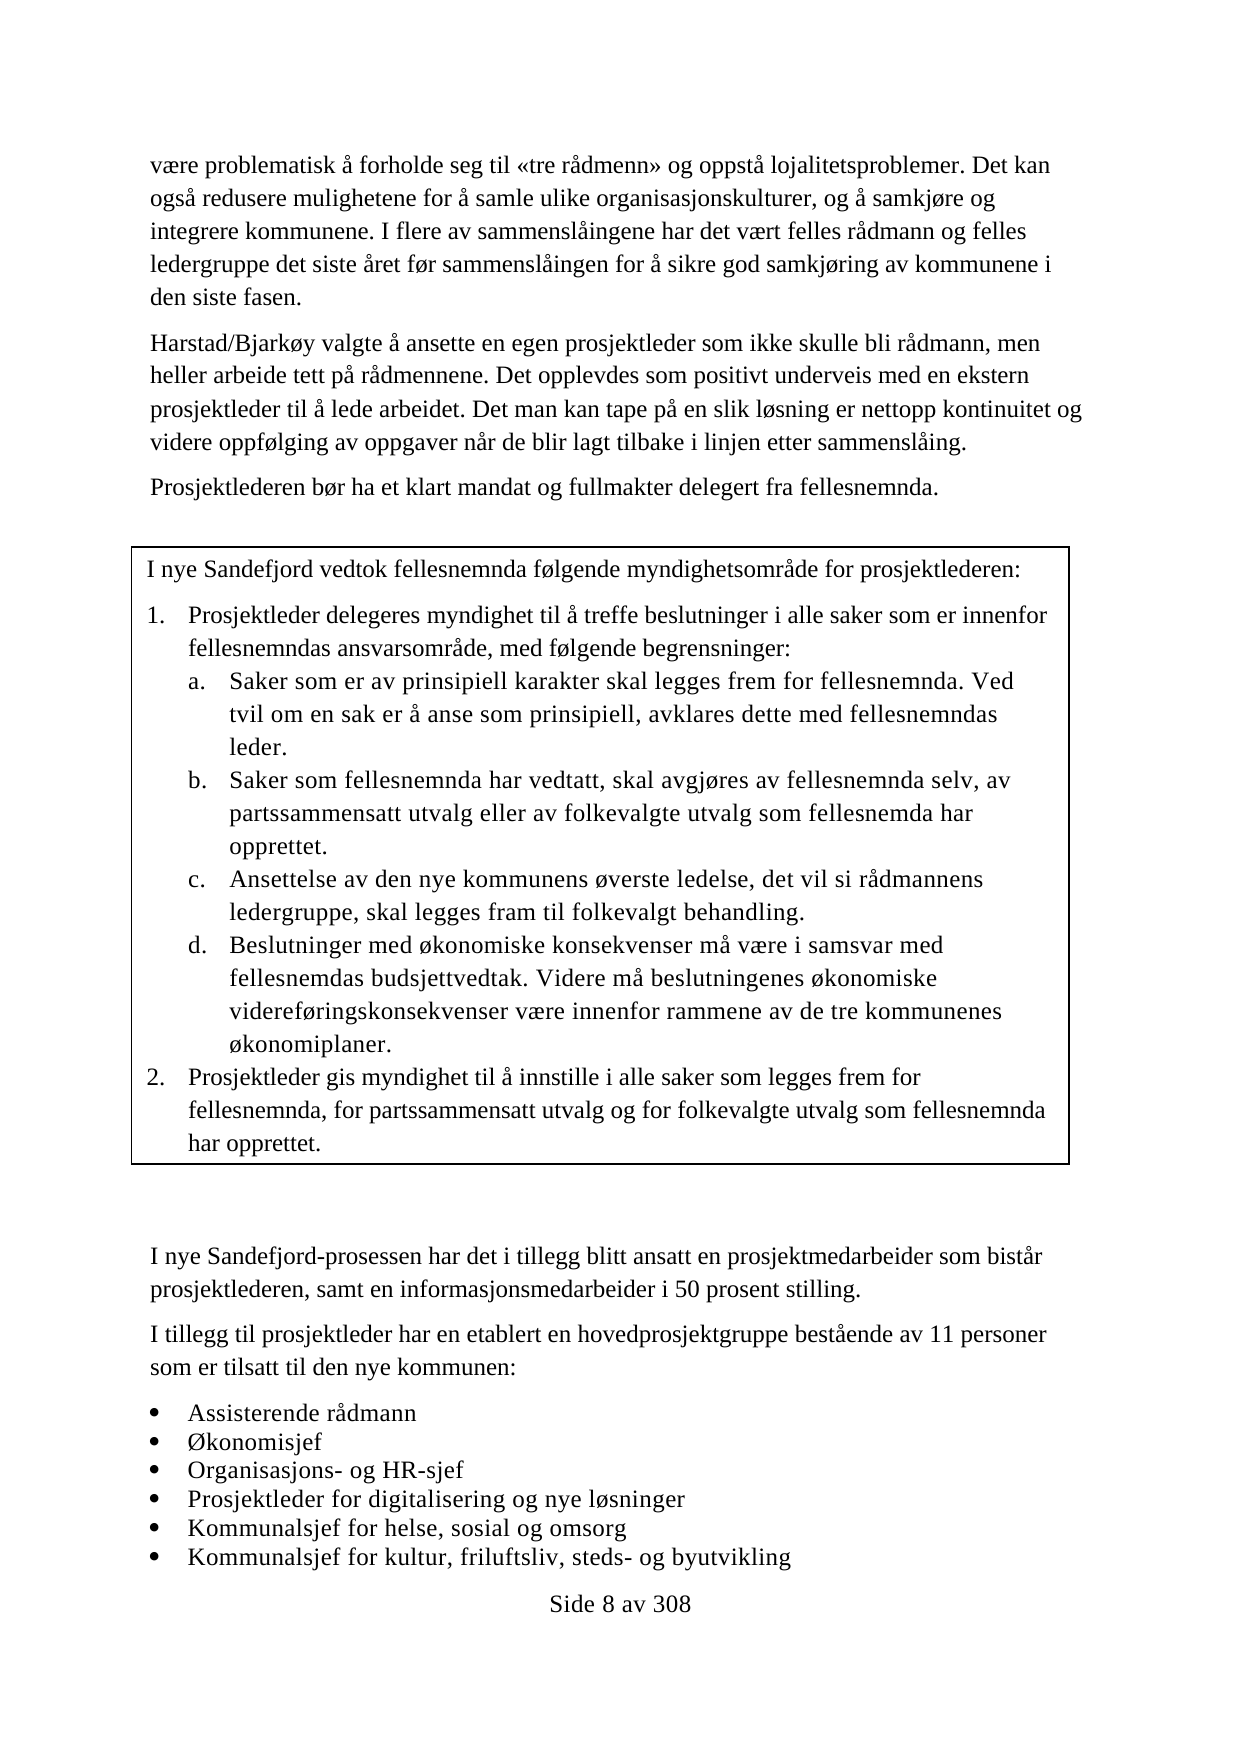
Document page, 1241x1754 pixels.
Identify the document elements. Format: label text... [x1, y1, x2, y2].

list Kommunalsjef for kultur, friluftsliv, steds- og byutvikling [150, 1542, 1090, 1570]
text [150, 150, 1090, 311]
list Organisasjons- og HR-sjef [150, 1455, 1090, 1484]
list Prosjektleder for digitalisering og nye løsninger [150, 1484, 1090, 1513]
text Prosjektlederen bør ha et klart mandat og fullmakter delegert fra fellesnemnda. [150, 472, 1090, 501]
text Harstad/Bjarkøy valgte å ansette en egen prosjektleder som ikke skulle bli rådmann, men heller arbeide tett på rådmennene. Det opplevdes som positivt underveis med en ekstern prosjektleder til å lede arbeidet. Det man kan tape på en slik løsning er nettopp kontinuitet og videre oppfølging av oppgaver når de blir lagt tilbake i linjen etter sammenslåing. [150, 328, 1090, 455]
list Kommunalsjef for helse, sosial og omsorg [150, 1513, 1090, 1542]
text I tillegg til prosjektleder har en etablert en hovedprosjektgruppe bestående av 11 personer som er tilsatt til den nye kommunen: [150, 1319, 1090, 1381]
list Assisterende rådmann [150, 1398, 1090, 1427]
text I nye Sandefjord-prosessen har det i tillegg blitt ansatt en prosjektmedarbeider som bistår prosjektlederen, samt en informasjonsmedarbeider i 50 prosent stilling. [150, 1241, 1090, 1302]
list Økonomisjef [150, 1427, 1090, 1455]
